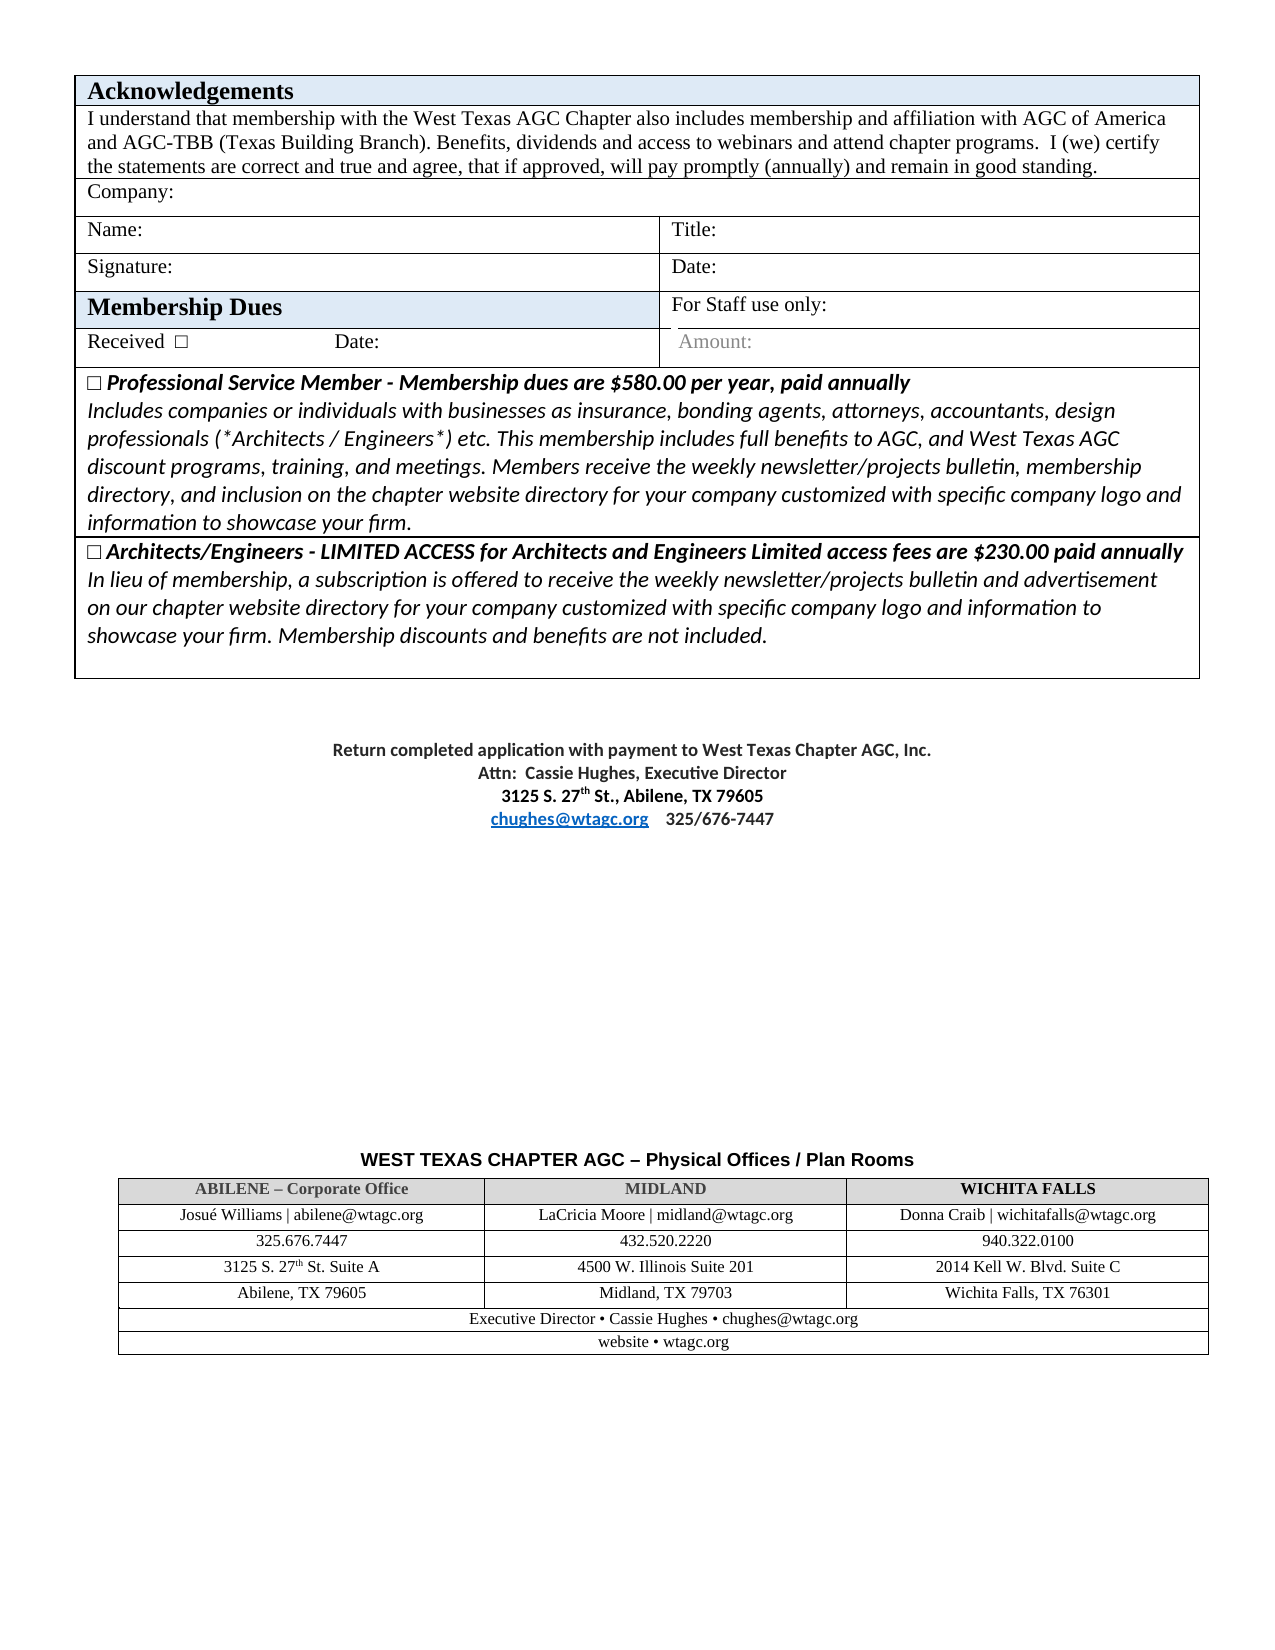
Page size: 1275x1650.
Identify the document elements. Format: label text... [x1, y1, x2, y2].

table_cell Received □ Date: [76, 329, 659, 367]
table_cell For Staff use only: [660, 292, 1199, 328]
table_cell 2014 Kell W. Blvd. Suite C [847, 1257, 1208, 1282]
table_cell □ Architects/Engineers - LIMITED ACCESS for Architects and Engineers Limited access fees are $230.00 paid annually In lieu of membership, a subscription is offered to receive the weekly newsletter/projects bulletin and advertisement on our chapter website directory for your company customized with specific company logo and information to showcase your firm. Membership discounts and benefits are not included. [76, 538, 1199, 678]
table_cell LaCricia Moore | midland@wtagc.org [485, 1205, 846, 1230]
table_cell Company: [76, 179, 1199, 216]
table_header MIDLAND [485, 1179, 846, 1204]
table_cell website • wtagc.org [119, 1332, 1208, 1354]
table_cell Amount: [660, 329, 1199, 367]
table_cell Name: [76, 217, 659, 253]
table_cell I understand that membership with the West Texas AGC Chapter also includes membership and affiliation with AGC of America and AGC-TBB (Texas Building Branch). Benefits, dividends and access to webinars and attend chapter programs. I (we) certify the statements are correct and true and agree, that if approved, will pay promptly (annually) and remain in good standing. [76, 106, 1199, 178]
table_header ABILENE – Corporate Office [119, 1179, 484, 1204]
table_cell 4500 W. Illinois Suite 201 [485, 1257, 846, 1282]
table_cell Donna Craib | wichitafalls@wtagc.org [847, 1205, 1208, 1230]
table_cell 940.322.0100 [847, 1231, 1208, 1256]
table_cell Midland, TX 79703 [485, 1283, 846, 1308]
table_cell Executive Director • Cassie Hughes • chughes@wtagc.org [119, 1309, 1208, 1331]
text WEST TEXAS CHAPTER AGC – Physical Offices / Plan Rooms [75, 1149, 1200, 1171]
table_cell Acknowledgements [76, 76, 1199, 105]
table_cell Membership Dues [76, 292, 659, 328]
table_cell Signature: [76, 254, 659, 291]
table_cell □ Professional Service Member - Membership dues are $580.00 per year, paid annually Includes companies or individuals with businesses as insurance, bonding agents, attorneys, accountants, design professionals (*Architects / Engineers*) etc. This membership includes full benefits to AGC, and West Texas AGC discount programs, training, and meetings. Members receive the weekly newsletter/projects bulletin, membership directory, and inclusion on the chapter website directory for your company customized with specific company logo and information to showcase your firm. [76, 368, 1199, 536]
table_cell Abilene, TX 79605 [119, 1283, 484, 1308]
table_cell 3125 S. 27th St. Suite A [119, 1257, 484, 1282]
table_cell Date: [660, 254, 1199, 291]
table_cell Josué Williams | abilene@wtagc.org [119, 1205, 484, 1230]
table_header WICHITA FALLS [847, 1179, 1208, 1204]
table_cell 325.676.7447 [119, 1231, 484, 1256]
table_cell Wichita Falls, TX 76301 [847, 1283, 1208, 1308]
table_cell 432.520.2220 [485, 1231, 846, 1256]
table_cell Title: [660, 217, 1199, 253]
